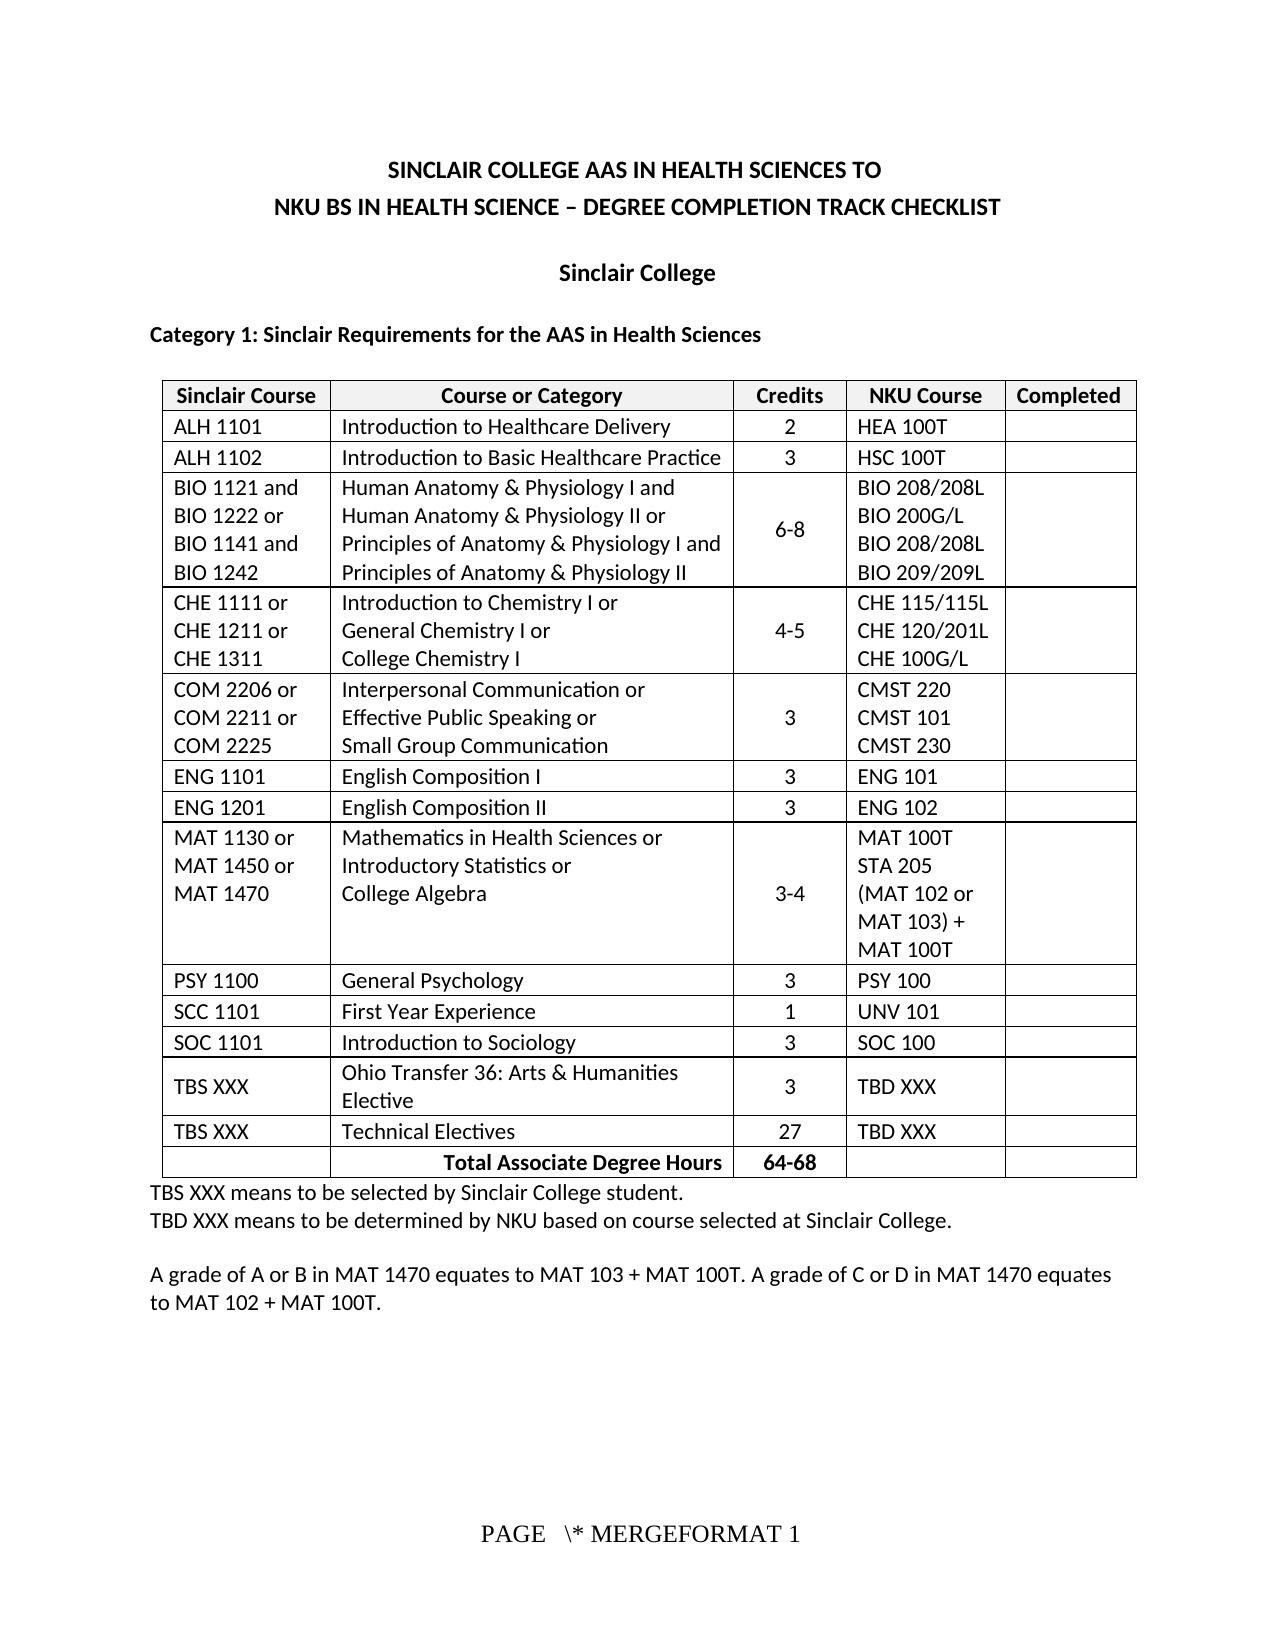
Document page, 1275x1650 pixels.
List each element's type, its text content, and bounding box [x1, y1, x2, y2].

table_header Credits [734, 381, 846, 410]
table_cell PSY 100 [847, 965, 1005, 995]
table_cell Technical Electives [331, 1116, 733, 1146]
table_cell [163, 1147, 330, 1177]
table_cell [1006, 965, 1136, 995]
table_cell Total Associate Degree Hours [331, 1147, 733, 1177]
table_cell [1006, 411, 1136, 441]
table_cell ENG 1101 [163, 761, 330, 791]
table_cell [1006, 674, 1136, 760]
table_cell TBS XXX [163, 1058, 330, 1115]
table_header Sinclair Course [163, 381, 330, 410]
table_cell ENG 101 [847, 761, 1005, 791]
table_cell 27 [734, 1116, 846, 1146]
table_cell [1006, 823, 1136, 964]
table_cell Mathematics in Health Sciences or Introductory Statistics or College Algebra [331, 823, 733, 964]
table_cell Introduction to Sociology [331, 1027, 733, 1056]
table_cell 3 [734, 965, 846, 995]
table_cell English Composition I [331, 761, 733, 791]
table_cell ALH 1101 [163, 411, 330, 441]
table_cell 4-5 [734, 588, 846, 673]
table_cell 2 [734, 411, 846, 441]
table_cell HSC 100T [847, 442, 1005, 472]
table_cell 3 [734, 674, 846, 760]
table_cell [1006, 761, 1136, 791]
table_cell [1006, 442, 1136, 472]
table_cell Ohio Transfer 36: Arts & Humanities Elective [331, 1058, 733, 1115]
table_cell First Year Experience [331, 996, 733, 1026]
table_cell [1006, 1116, 1136, 1146]
text TBD XXX means to be determined by NKU based on course selected at Sinclair College. [150, 1206, 1125, 1234]
table_cell SOC 1101 [163, 1027, 330, 1056]
table_cell CHE 1111 or CHE 1211 or CHE 1311 [163, 588, 330, 673]
table_cell Introduction to Chemistry I or General Chemistry I or College Chemistry I [331, 588, 733, 673]
table_cell BIO 208/208L BIO 200G/L BIO 208/208L BIO 209/209L [847, 473, 1005, 586]
table_cell 3 [734, 1058, 846, 1115]
table_cell Introduction to Basic Healthcare Practice [331, 442, 733, 472]
table_cell BIO 1121 and BIO 1222 or BIO 1141 and BIO 1242 [163, 473, 330, 586]
table_cell TBD XXX [847, 1058, 1005, 1115]
table_cell TBS XXX [163, 1116, 330, 1146]
table_header NKU Course [847, 381, 1005, 410]
table_cell Introduction to Healthcare Delivery [331, 411, 733, 441]
table_cell [1006, 1027, 1136, 1056]
table_cell [1006, 1058, 1136, 1115]
table_cell General Psychology [331, 965, 733, 995]
subtitle NKU BS IN HEALTH SCIENCE – DEGREE COMPLETION TRACK CHECKLIST [150, 191, 1125, 222]
table_header Completed [1006, 381, 1136, 410]
table_cell ENG 1201 [163, 792, 330, 821]
table_cell 3 [734, 442, 846, 472]
table_cell HEA 100T [847, 411, 1005, 441]
table_header Course or Category [331, 381, 733, 410]
table_cell [1006, 996, 1136, 1026]
table_cell 6-8 [734, 473, 846, 586]
table_cell English Composition II [331, 792, 733, 821]
table_cell COM 2206 or COM 2211 or COM 2225 [163, 674, 330, 760]
table_cell [847, 1147, 1005, 1177]
subtitle Category 1: Sinclair Requirements for the AAS in Health Sciences [150, 321, 1125, 348]
table_cell SCC 1101 [163, 996, 330, 1026]
table_cell CHE 115/115L CHE 120/201L CHE 100G/L [847, 588, 1005, 673]
table_cell 3 [734, 1027, 846, 1056]
table_cell 3 [734, 792, 846, 821]
table_cell MAT 1130 or MAT 1450 or MAT 1470 [163, 823, 330, 964]
table_cell UNV 101 [847, 996, 1005, 1026]
table_cell 1 [734, 996, 846, 1026]
table_cell SOC 100 [847, 1027, 1005, 1056]
table_cell ENG 102 [847, 792, 1005, 821]
table_cell 3-4 [734, 823, 846, 964]
table_cell [1006, 588, 1136, 673]
table_cell [1006, 473, 1136, 586]
table_cell MAT 100T STA 205 (MAT 102 or MAT 103) + MAT 100T [847, 823, 1005, 964]
table_cell 3 [734, 761, 846, 791]
subtitle SINCLAIR COLLEGE AAS IN HEALTH SCIENCES TO [150, 154, 1125, 185]
subtitle Sinclair College [150, 257, 1125, 288]
table_cell 64-68 [734, 1147, 846, 1177]
table_cell TBD XXX [847, 1116, 1005, 1146]
table_cell [1006, 792, 1136, 821]
table_cell ALH 1102 [163, 442, 330, 472]
table_cell PSY 1100 [163, 965, 330, 995]
text TBS XXX means to be selected by Sinclair College student. [150, 1178, 1125, 1206]
table_cell Interpersonal Communication or Effective Public Speaking or Small Group Communication [331, 674, 733, 760]
text A grade of A or B in MAT 1470 equates to MAT 103 + MAT 100T. A grade of C or D in MAT 1470 equates to MAT 102 + MAT 100T. [150, 1260, 1125, 1316]
table_cell Human Anatomy & Physiology I and Human Anatomy & Physiology II or Principles of Anatomy & Physiology I and Principles of Anatomy & Physiology II [331, 473, 733, 586]
table_cell CMST 220 CMST 101 CMST 230 [847, 674, 1005, 760]
table_cell [1006, 1147, 1136, 1177]
